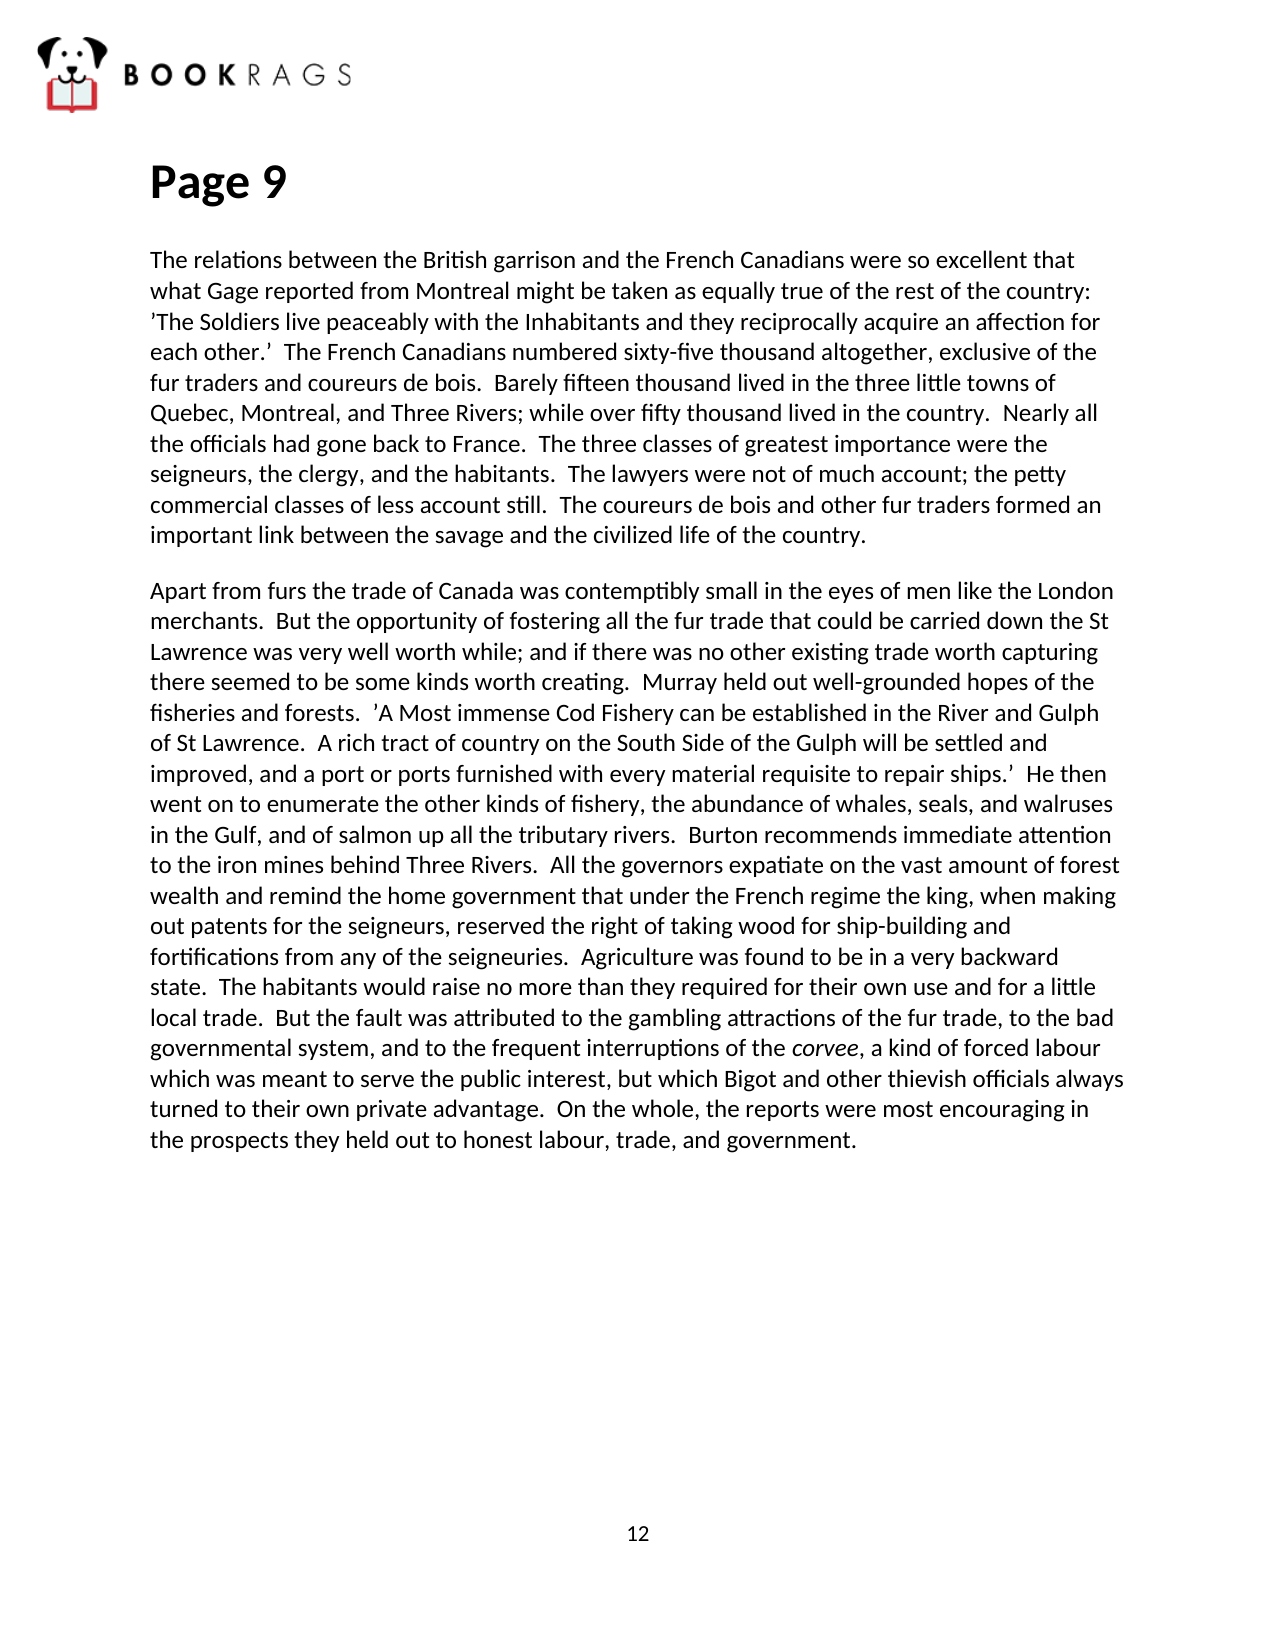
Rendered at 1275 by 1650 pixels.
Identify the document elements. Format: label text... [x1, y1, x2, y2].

text Apart from furs the trade of Canada was contemptibly small in the eyes of men like the London merchants. But the opportunity of fostering all the fur trade that could be carried down the St Lawrence was very well worth while; and if there was no other existing trade worth capturing there seemed to be some kinds worth creating. Murray held out well-grounded hopes of the fisheries and forests. ’A Most immense Cod Fishery can be established in the River and Gulph of St Lawrence. A rich tract of country on the South Side of the Gulph will be settled and improved, and a port or ports furnished with every material requisite to repair ships.’ He then went on to enumerate the other kinds of fishery, the abundance of whales, seals, and walruses in the Gulf, and of salmon up all the tributary rivers. Burton recommends immediate attention to the iron mines behind Three Rivers. All the governors expatiate on the vast amount of forest wealth and remind the home government that under the French regime the king, when making out patents for the seigneurs, reserved the right of taking wood for ship-building and fortifications from any of the seigneuries. Agriculture was found to be in a very backward state. The habitants would raise no more than they required for their own use and for a little local trade. But the fault was attributed to the gambling attractions of the fur trade, to the bad governmental system, and to the frequent interruptions of the corvee, a kind of forced labour which was meant to serve the public interest, but which Bigot and other thievish officials always turned to their own private advantage. On the whole, the reports were most encouraging in the prospects they held out to honest labour, trade, and government. [150, 575, 1125, 1155]
picture [37, 37, 351, 113]
text Page 9 [150, 150, 1125, 211]
text The relations between the British garrison and the French Canadians were so excellent that what Gage reported from Montreal might be taken as equally true of the rest of the country: ’The Soldiers live peaceably with the Inhabitants and they reciprocally acquire an affection for each other.’ The French Canadians numbered sixty-five thousand altogether, exclusive of the fur traders and coureurs de bois. Barely fifteen thousand lived in the three little towns of Quebec, Montreal, and Three Rivers; while over fifty thousand lived in the country. Nearly all the officials had gone back to France. The three classes of greatest importance were the seigneurs, the clergy, and the habitants. The lawyers were not of much account; the petty commercial classes of less account still. The coureurs de bois and other fur traders formed an important link between the savage and the civilized life of the country. [150, 244, 1125, 550]
